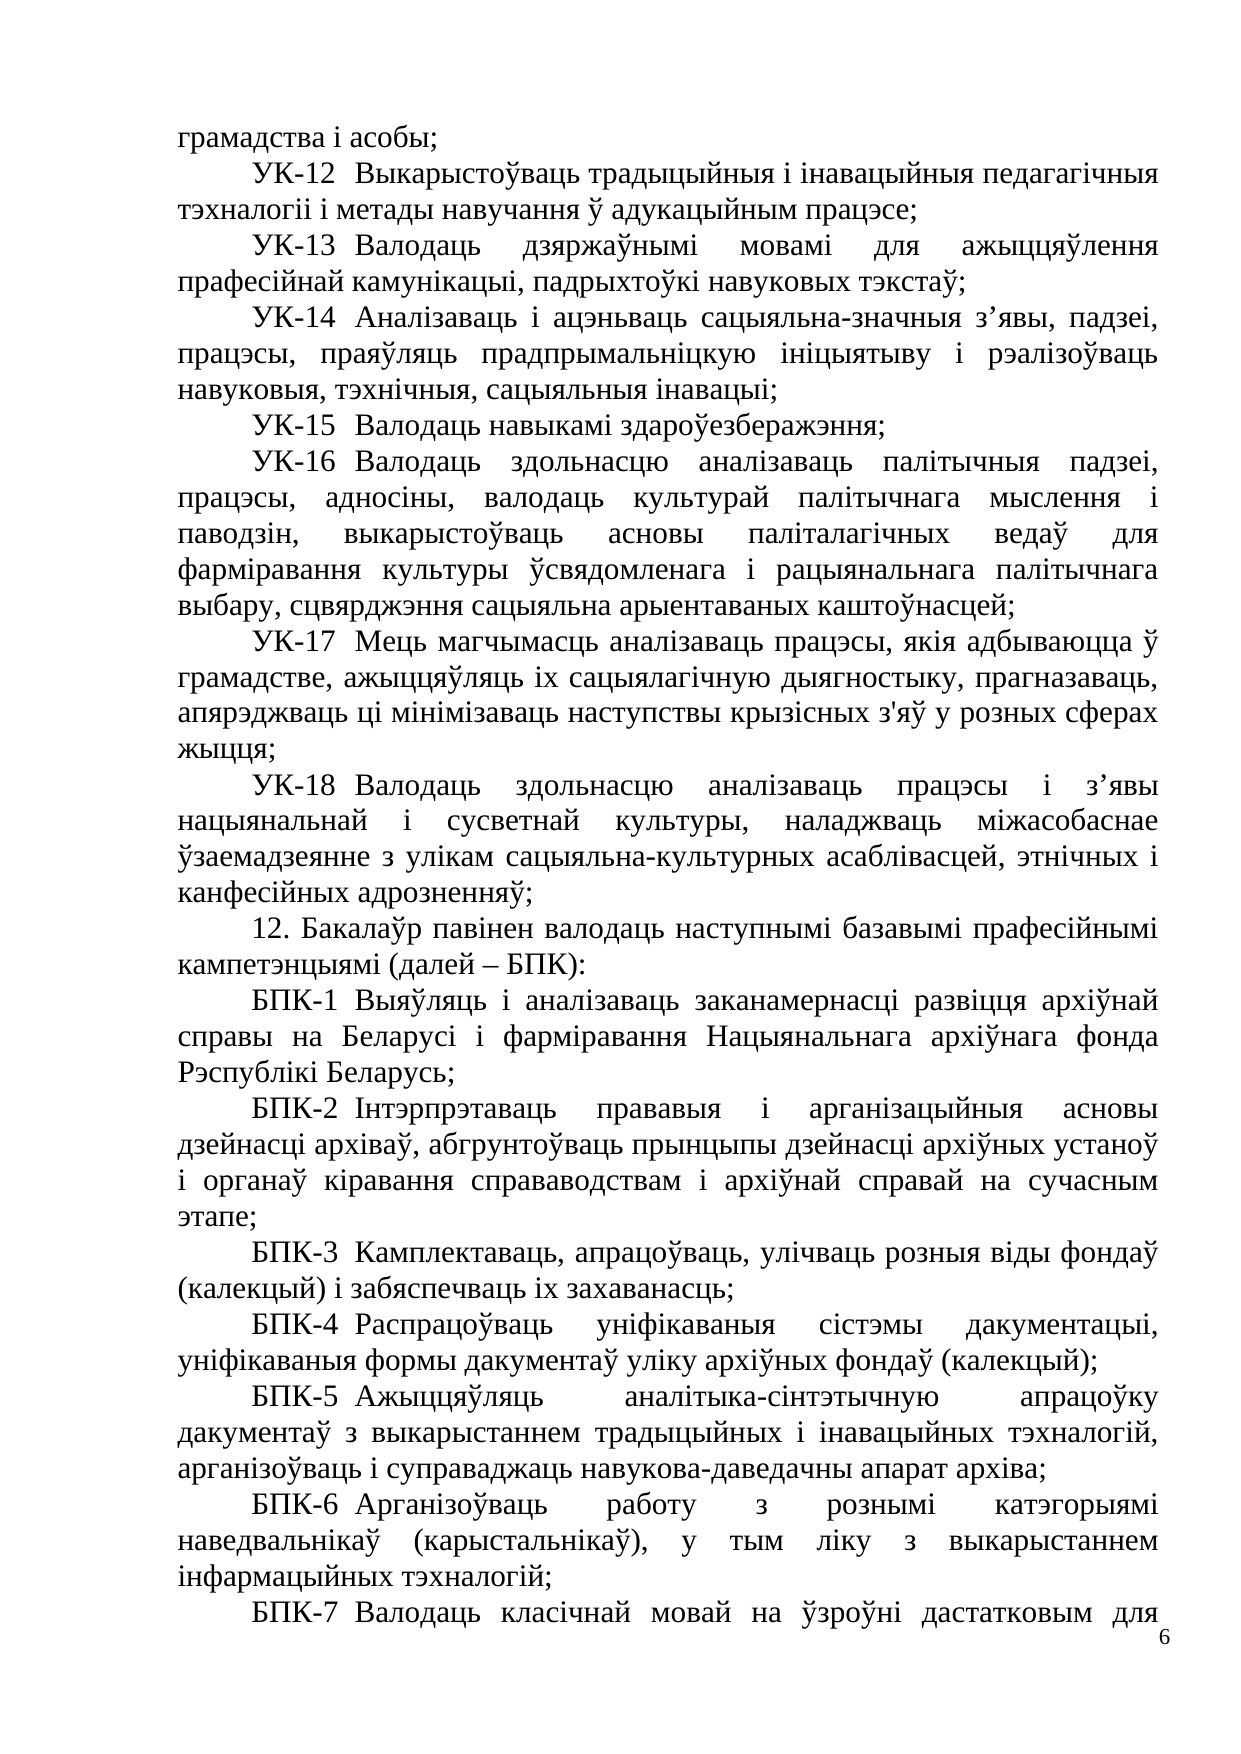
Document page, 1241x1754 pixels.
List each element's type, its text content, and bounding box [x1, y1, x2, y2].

text БПК-4 Распрацоўваць уніфікаваныя сістэмы дакументацыі, уніфікаваныя формы дакументаў уліку архіўных фондаў (калекцый); [177, 1305, 1159, 1377]
text БПК-3 Камплектаваць, апрацоўваць, улічваць розныя віды фондаў (калекцый) і забяспечваць іх захаванасць; [177, 1233, 1159, 1305]
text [177, 1593, 1159, 1629]
text БПК-1 Выяўляць і аналізаваць заканамернасці развіцця архіўнай справы на Беларусі і фарміравання Нацыянальнага архіўнага фонда Рэспублікі Беларусь; [177, 982, 1159, 1089]
text УК-13 Валодаць дзяржаўнымі мовамі для ажыццяўлення прафесійнай камунікацыі, падрыхтоўкі навуковых тэкстаў; [177, 226, 1159, 298]
text УК-15 Валодаць навыкамі здароўезберажэння; [177, 406, 1159, 442]
text БПК-6 Арганізоўваць работу з рознымі катэгорыямі наведвальнікаў (карыстальнікаў), у тым ліку з выкарыстаннем інфармацыйных тэхналогій; [177, 1485, 1159, 1593]
text БПК-2 Інтэрпрэтаваць прававыя і арганізацыйныя асновы дзейнасці архіваў, абгрунтоўваць прынцыпы дзейнасці архіўных устаноў і органаў кіравання справаводствам і архіўнай справай на сучасным этапе; [177, 1089, 1159, 1233]
text УК-14 Аналізаваць і ацэньваць сацыяльна-значныя з’явы, падзеі, працэсы, праяўляць прадпрымальніцкую ініцыятыву і рэалізоўваць навуковыя, тэхнічныя, сацыяльныя інавацыі; [177, 298, 1159, 406]
text БПК-5 Ажыццяўляць аналітыка-сінтэтычную апрацоўку дакументаў з выкарыстаннем традыцыйных і інавацыйных тэхналогій, арганізоўваць і суправаджаць навукова-даведачны апарат архіва; [177, 1377, 1159, 1485]
text УК-12 Выкарыстоўваць традыцыйныя і інавацыйныя педагагічныя тэхналогіі і метады навучання ў адукацыйным працэсе; [177, 154, 1159, 226]
text УК-18 Валодаць здольнасцю аналізаваць працэсы і з’явы нацыянальнай і сусветнай культуры, наладжваць міжасобаснае ўзаемадзеянне з улікам сацыяльна-культурных асаблівасцей, этнічных і канфесійных адрозненняў; [177, 766, 1159, 909]
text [177, 118, 1159, 154]
text УК-16 Валодаць здольнасцю аналізаваць палітычныя падзеі, працэсы, адносіны, валодаць культурай палітычнага мыслення і паводзін, выкарыстоўваць асновы паліталагічных ведаў для фарміравання культуры ўсвядомленага і рацыянальнага палітычнага выбару, сцвярджэння сацыяльна арыентаваных каштоўнасцей; [177, 442, 1159, 622]
text УК-17 Мець магчымасць аналізаваць працэсы, якія адбываюцца ў грамадстве, ажыццяўляць іх сацыялагічную дыягностыку, прагназаваць, апярэджваць ці мінімізаваць наступствы крызісных з'яў у розных сферах жыцця; [177, 622, 1159, 766]
text 12. Бакалаўр павінен валодаць наступнымі базавымі прафесійнымі кампетэнцыямі (далей – БПК): [177, 909, 1159, 981]
